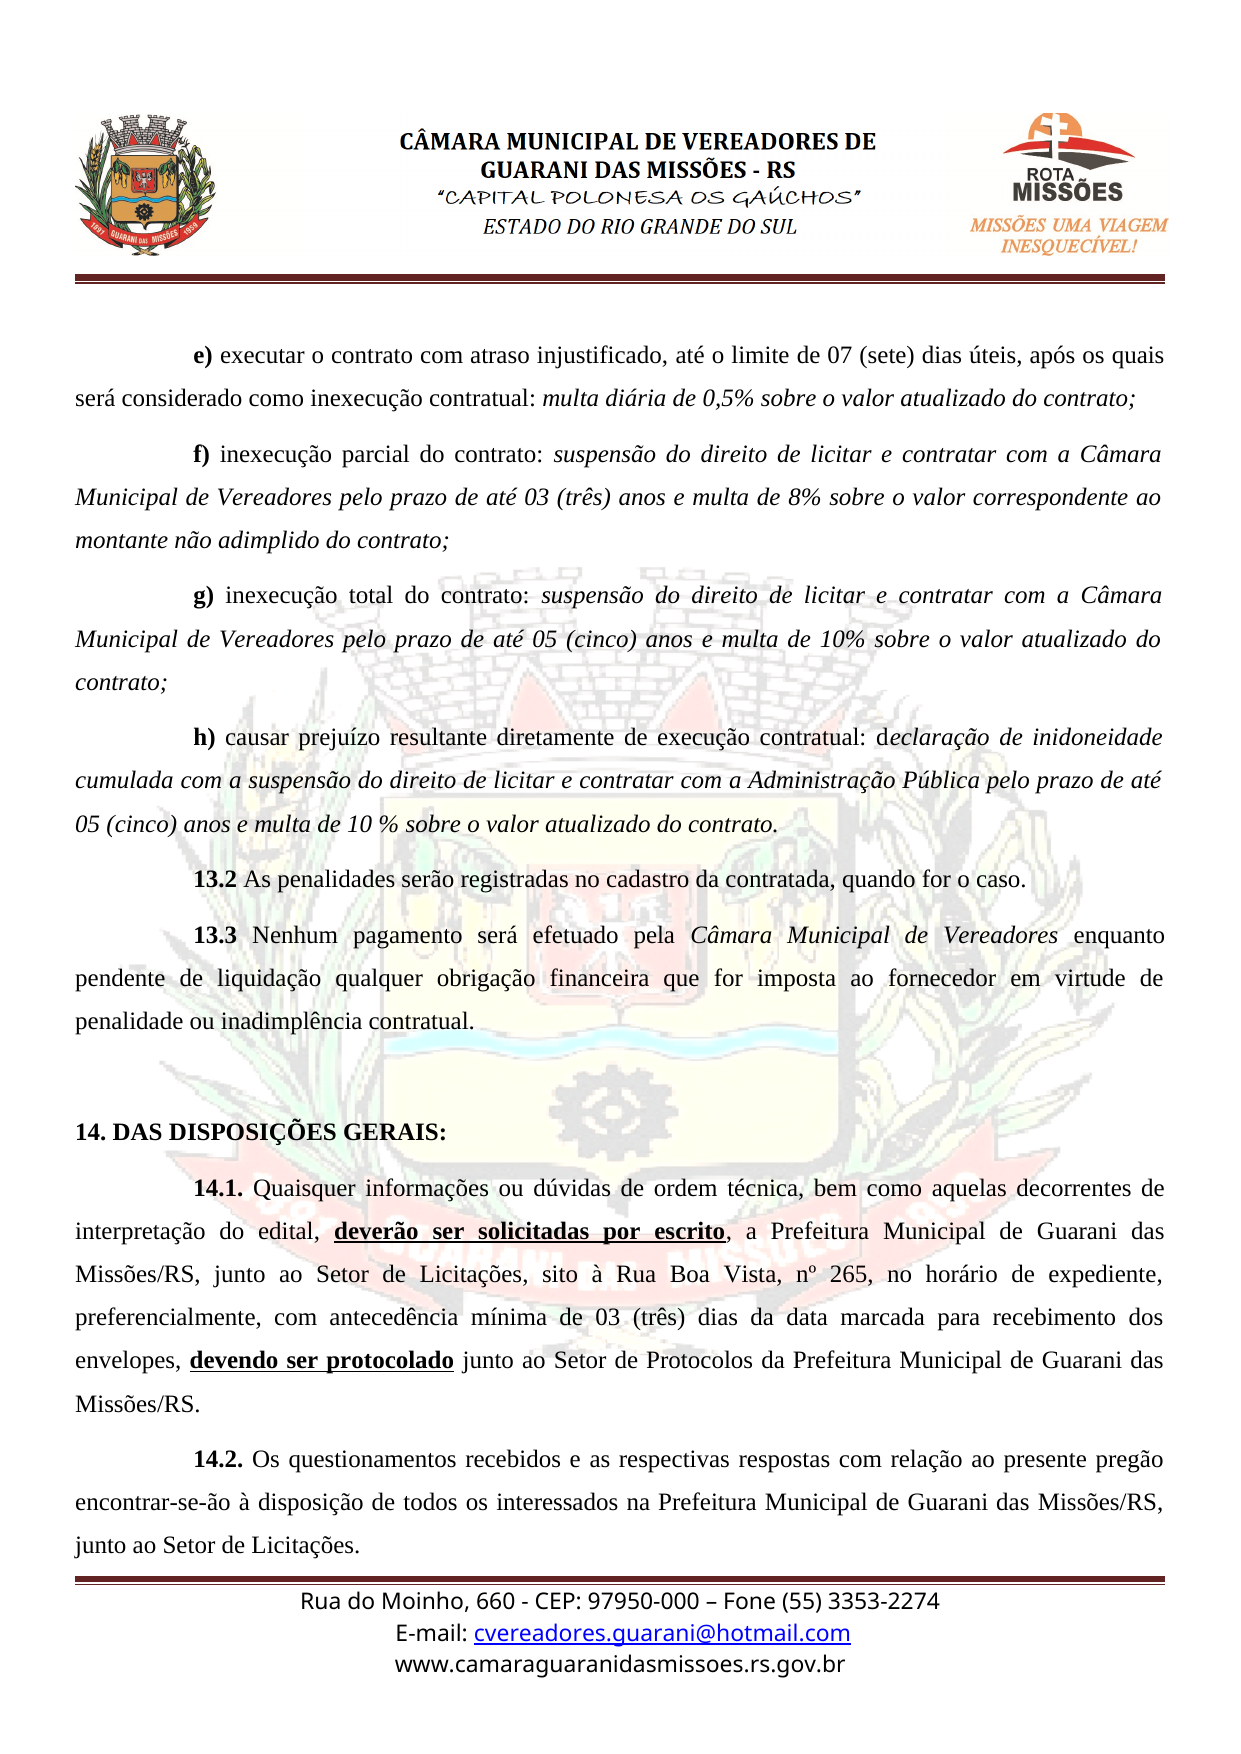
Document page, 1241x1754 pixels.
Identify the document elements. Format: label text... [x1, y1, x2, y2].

text 14.2. Os questionamentos recebidos e as respectivas respostas com relação ao presente pregão encontrar-se-ão à disposição de todos os interessados na Prefeitura Municipal de Guarani das Missões/RS, junto ao Setor de Licitações. [75, 1444, 1165, 1559]
picture [75, 113, 1169, 256]
text h) causar prejuízo resultante diretamente de execução contratual: declaração de inidoneidade cumulada com a suspensão do direito de licitar e contratar com a Administração Pública pelo prazo de até 05 (cinco) anos e multa de 10 % sobre o valor atualizado do contrato. [75, 722, 1165, 837]
text e) executar o contrato com atraso injustificado, até o limite de 07 (sete) dias úteis, após os quais será considerado como inexecução contratual: multa diária de 0,5% sobre o valor atualizado do contrato; [75, 340, 1165, 412]
text g) inexecução total do contrato: suspensão do direito de licitar e contratar com a Câmara Municipal de Vereadores pelo prazo de até 05 (cinco) anos e multa de 10% sobre o valor atualizado do contrato; [75, 581, 1165, 696]
text 13.3 Nenhum pagamento será efetuado pela Câmara Municipal de Vereadores enquanto pendente de liquidação qualquer obrigação financeira que for imposta ao fornecedor em virtude de penalidade ou inadimplência contratual. [75, 920, 1165, 1035]
text 13.2 As penalidades serão registradas no cadastro da contratada, quando for o caso. [75, 864, 1165, 893]
text f) inexecução parcial do contrato: suspensão do direito de licitar e contratar com a Câmara Municipal de Vereadores pelo prazo de até 03 (três) anos e multa de 8% sobre o valor correspondente ao montante não adimplido do contrato; [75, 439, 1165, 554]
text 14.1. Quaisquer informações ou dúvidas de ordem técnica, bem como aquelas decorrentes de interpretação do edital, deverão ser solicitadas por escrito, a Prefeitura Municipal de Guarani das Missões/RS, junto ao Setor de Licitações, sito à Rua Boa Vista, nº 265, no horário de expediente, preferencialmente, com antecedência mínima de 03 (três) dias da data marcada para recebimento dos envelopes, devendo ser protocolado junto ao Setor de Protocolos da Prefeitura Municipal de Guarani das Missões/RS. [75, 1173, 1165, 1417]
text 14. DAS DISPOSIÇÕES GERAIS: [75, 1117, 1165, 1146]
